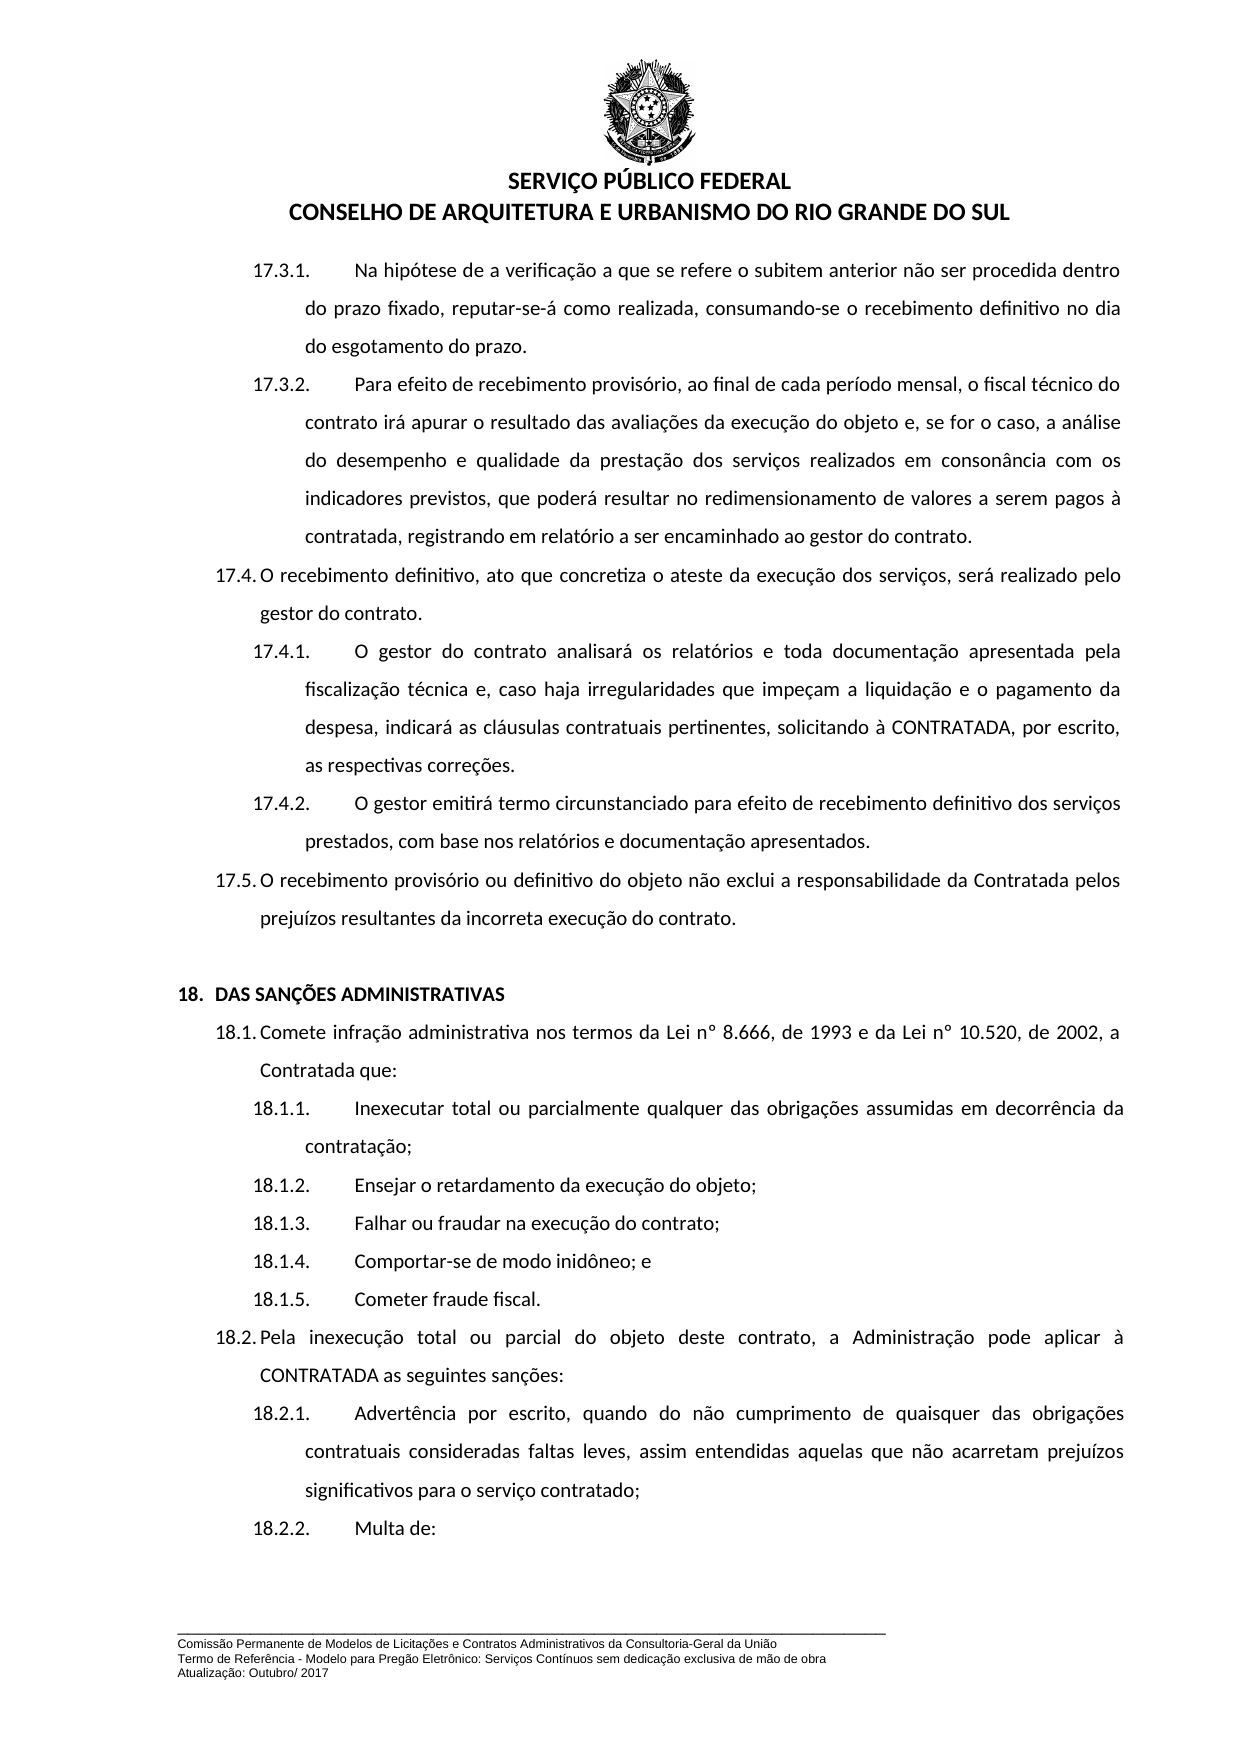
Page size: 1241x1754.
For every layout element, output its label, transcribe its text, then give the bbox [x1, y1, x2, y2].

picture [603, 59, 696, 166]
list Ensejar o retardamento da execução do objeto; [252, 1172, 1125, 1197]
list O recebimento provisório ou definitivo do objeto não exclui a responsabilidade da Contratada pelos prejuízos resultantes da incorreta execução do contrato. [215, 867, 1122, 930]
list DAS SANÇÕES ADMINISTRATIVAS [177, 981, 1122, 1007]
list Para efeito de recebimento provisório, ao final de cada período mensal, o fiscal técnico do contrato irá apurar o resultado das avaliações da execução do objeto e, se for o caso, a análise do desempenho e qualidade da prestação dos serviços realizados em consonância com os indicadores previstos, que poderá resultar no redimensionamento de valores a serem pagos à contratada, registrando em relatório a ser encaminhado ao gestor do contrato. [252, 371, 1122, 549]
list Na hipótese de a verificação a que se refere o subitem anterior não ser procedida dentro do prazo fixado, reputar-se-á como realizada, consumando-se o recebimento definitivo no dia do esgotamento do prazo. [252, 257, 1122, 358]
list Falhar ou fraudar na execução do contrato; [252, 1210, 1125, 1235]
list O recebimento definitivo, ato que concretiza o ateste da execução dos serviços, será realizado pelo gestor do contrato. [215, 562, 1122, 625]
list Inexecutar total ou parcialmente qualquer das obrigações assumidas em decorrência da contratação; [252, 1096, 1125, 1159]
list Comportar-se de modo inidôneo; e [252, 1248, 1125, 1273]
list Multa de: [252, 1515, 1125, 1540]
list O gestor do contrato analisará os relatórios e toda documentação apresentada pela fiscalização técnica e, caso haja irregularidades que impeçam a liquidação e o pagamento da despesa, indicará as cláusulas contratuais pertinentes, solicitando à CONTRATADA, por escrito, as respectivas correções. [252, 638, 1122, 778]
list Comete infração administrativa nos termos da Lei nº 8.666, de 1993 e da Lei nº 10.520, de 2002, a Contratada que: [215, 1019, 1122, 1083]
list Pela inexecução total ou parcial do objeto deste contrato, a Administração pode aplicar à CONTRATADA as seguintes sanções: [215, 1324, 1125, 1388]
list Cometer fraude fiscal. [252, 1286, 1125, 1312]
list Advertência por escrito, quando do não cumprimento de quaisquer das obrigações contratuais consideradas faltas leves, assim entendidas aquelas que não acarretam prejuízos significativos para o serviço contratado; [252, 1401, 1125, 1502]
list O gestor emitirá termo circunstanciado para efeito de recebimento definitivo dos serviços prestados, com base nos relatórios e documentação apresentados. [252, 791, 1122, 854]
